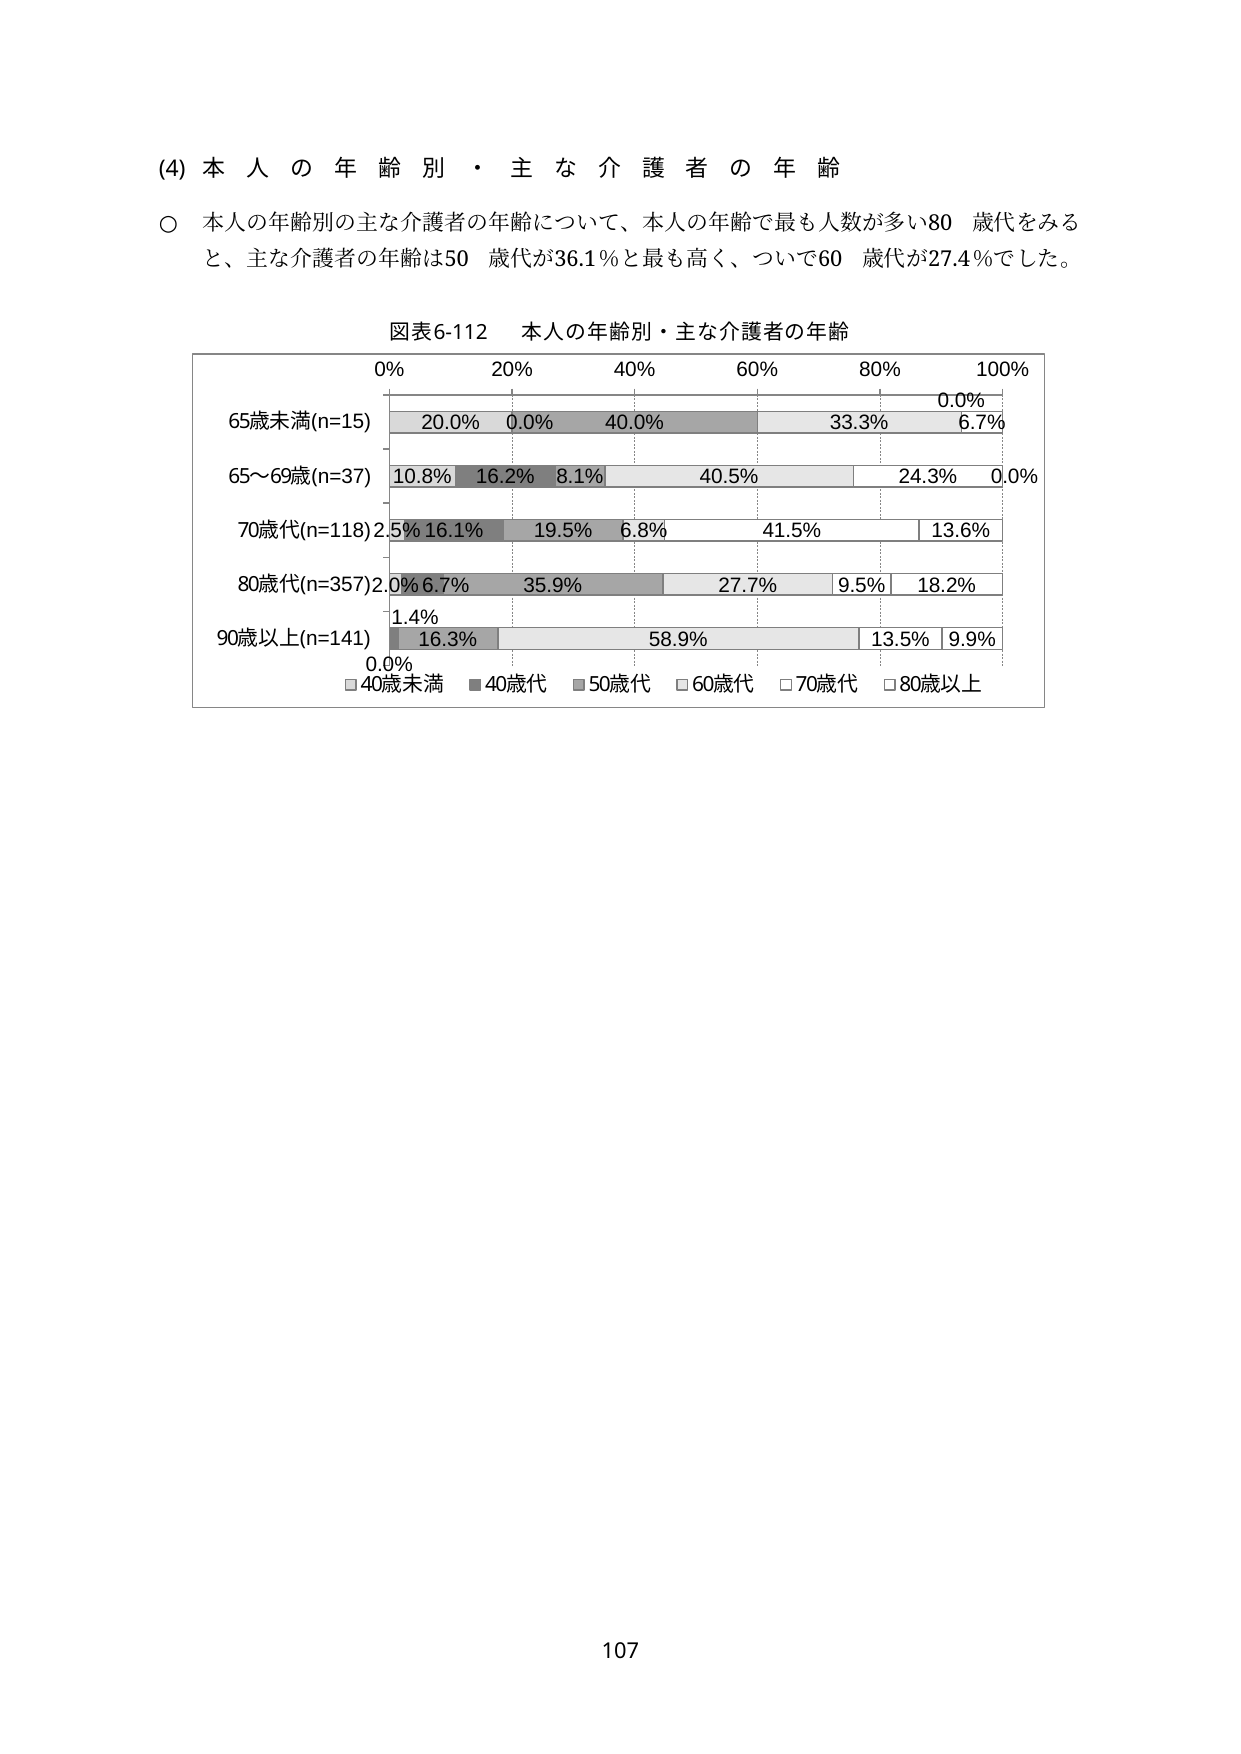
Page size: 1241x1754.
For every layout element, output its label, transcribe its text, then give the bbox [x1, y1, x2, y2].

subtitle 本人の年齢別・主な介護者の年齢 [158, 148, 1082, 184]
list 本人の年齢別の主な介護者の年齢について、本人の年齢で最も人数が多い80歳代をみると、主な介護者の年齢は50歳代が36.1％と最も高く、ついで60歳代が27.4％でした。 [158, 202, 1082, 275]
